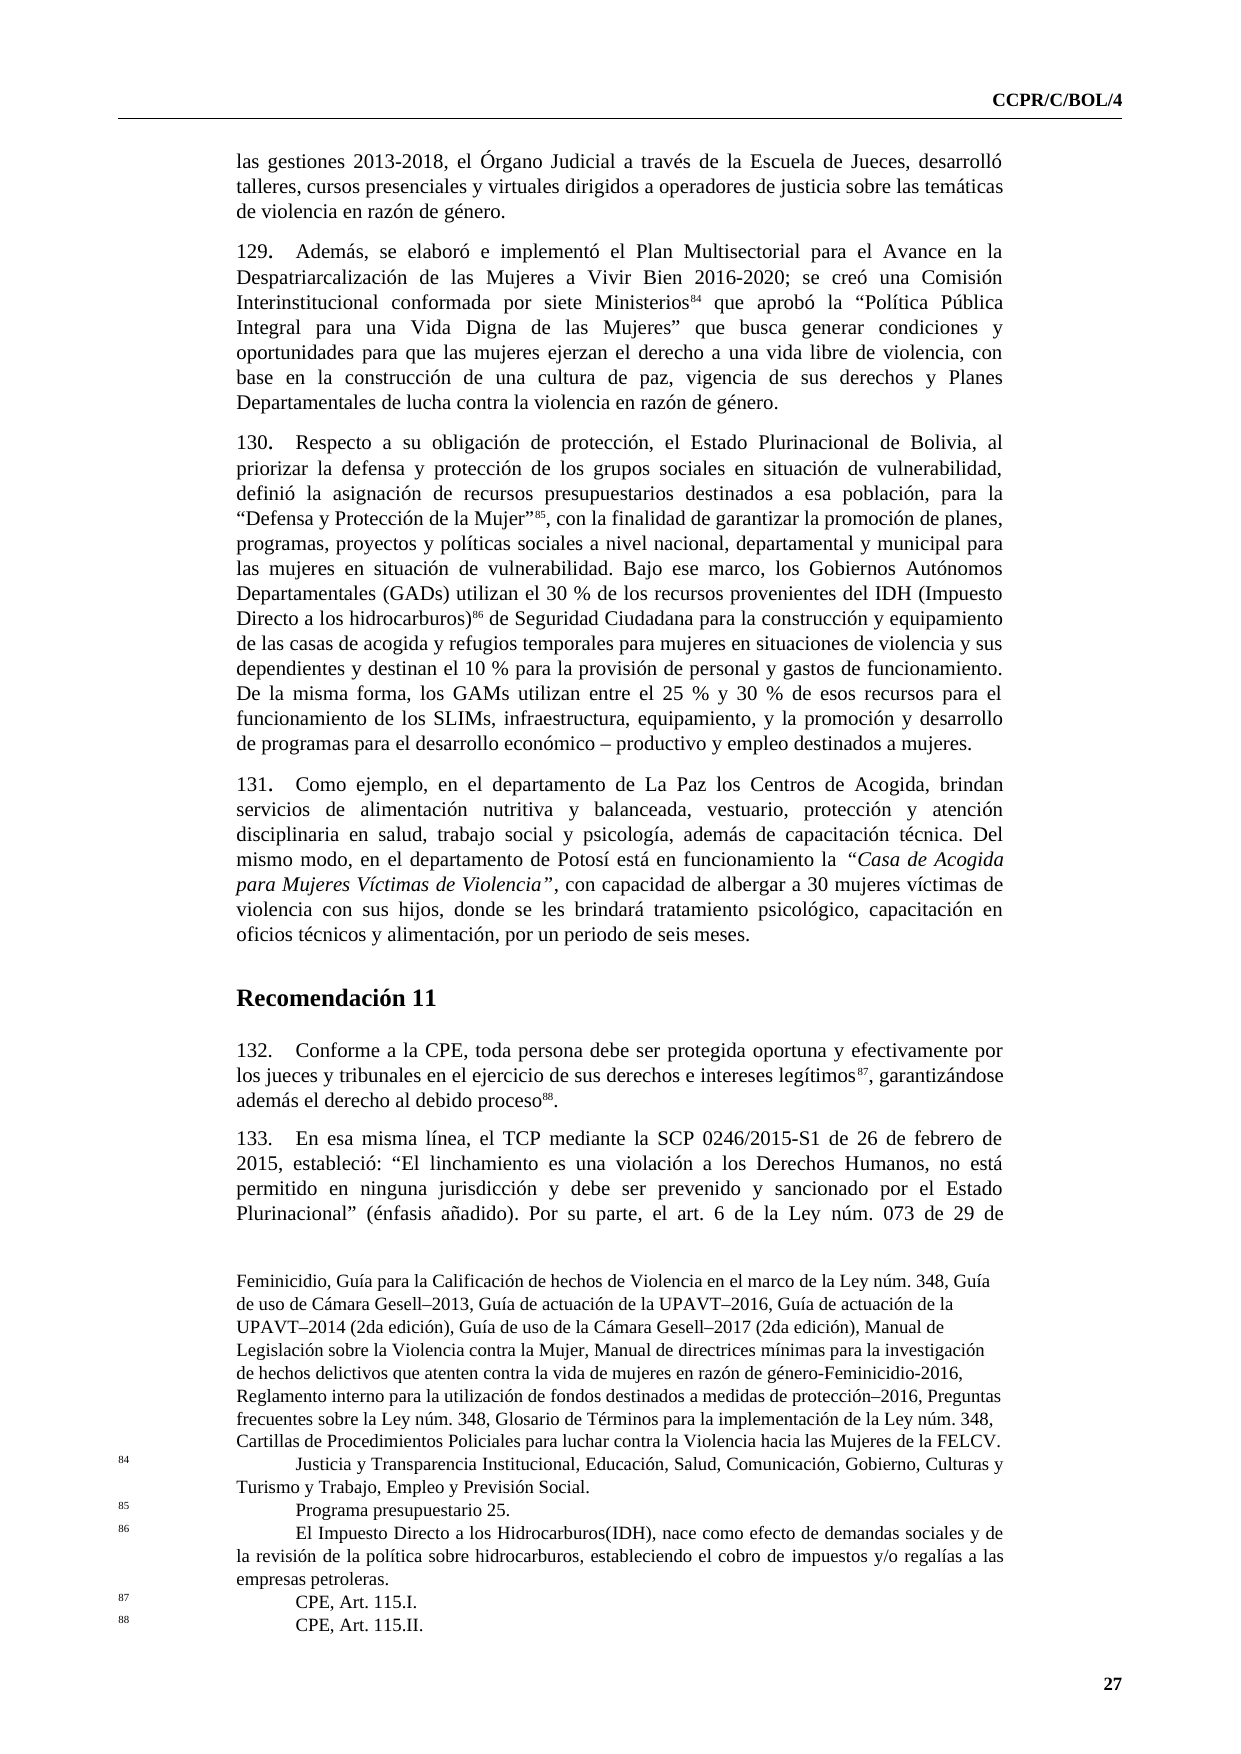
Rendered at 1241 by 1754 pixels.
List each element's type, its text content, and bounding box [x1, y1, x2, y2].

text 130. Respecto a su obligación de protección, el Estado Plurinacional de Bolivia, al priorizar la defensa y protección de los grupos sociales en situación de vulnerabilidad, definió la asignación de recursos presupuestarios destinados a esa población, para la “Defensa y Protección de la Mujer”, con la finalidad de garantizar la promoción de planes, programas, proyectos y políticas sociales a nivel nacional, departamental y municipal para las mujeres en situación de vulnerabilidad. Bajo ese marco, los Gobiernos Autónomos Departamentales (GADs) utilizan el 30 % de los recursos provenientes del IDH (Impuesto Directo a los hidrocarburos) de Seguridad Ciudadana para la construcción y equipamiento de las casas de acogida y refugios temporales para mujeres en situaciones de violencia y sus dependientes y destinan el 10 % para la provisión de personal y gastos de funcionamiento. De la misma forma, los GAMs utilizan entre el 25 % y 30 % de esos recursos para el funcionamiento de los SLIMs, infraestructura, equipamiento, y la promoción y desarrollo de programas para el desarrollo económico – productivo y empleo destinados a mujeres. [236, 426, 1004, 755]
text Recomendación 11 [118, 984, 1004, 1012]
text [236, 148, 1004, 223]
text 129. Además, se elaboró e implementó el Plan Multisectorial para el Avance en la Despatriarcalización de las Mujeres a Vivir Bien 2016-2020; se creó una Comisión Interinstitucional conformada por siete Ministerios que aprobó la “Política Pública Integral para una Vida Digna de las Mujeres” que busca generar condiciones y oportunidades para que las mujeres ejerzan el derecho a una vida libre de violencia, con base en la construcción de una cultura de paz, vigencia de sus derechos y Planes Departamentales de lucha contra la violencia en razón de género. [236, 235, 1004, 414]
text 131. Como ejemplo, en el departamento de La Paz los Centros de Acogida, brindan servicios de alimentación nutritiva y balanceada, vestuario, protección y atención disciplinaria en salud, trabajo social y psicología, además de capacitación técnica. Del mismo modo, en el departamento de Potosí está en funcionamiento la “Casa de Acogida para Mujeres Víctimas de Violencia”, con capacidad de albergar a 30 mujeres víctimas de violencia con sus hijos, donde se les brindará tratamiento psicológico, capacitación en oficios técnicos y alimentación, por un periodo de seis meses. [236, 768, 1004, 946]
text 133. En esa misma línea, el TCP mediante la SCP 0246/2015-S1 de 26 de febrero de 2015, estableció: “El linchamiento es una violación a los Derechos Humanos, no está permitido en ninguna jurisdicción y debe ser prevenido y sancionado por el Estado Plurinacional” (énfasis añadido). Por su parte, el art. 6 de la Ley núm. 073 de 29 de diciembre de 2010, de Deslinde Jurisdiccional (“Ley 073”) (Anexo 32), determina: “En estricta aplicación de la CPE, está terminantemente prohibida la pena de muerte bajo proceso penal en la justicia ordinaria por el delito de asesinato a quien la imponga, la consienta o la ejecute”; en consecuencia a ningún acto violento originado por la fuerza o con desproporción mayoritaria que atente contra la vida, la integridad de las personas y su patrimonio, puede ser denominado justicia comunitaria, la misma tiene connotaciones diferentes y será confundida con actos tipificados como delitos por el ordenamiento jurídico penal” (énfasis añadido), [236, 1124, 1004, 1224]
text 132. Conforme a la CPE, toda persona debe ser protegida oportuna y efectivamente por los jueces y tribunales en el ejercicio de sus derechos e intereses legítimos, garantizándose además el derecho al debido proceso. [236, 1037, 1004, 1112]
